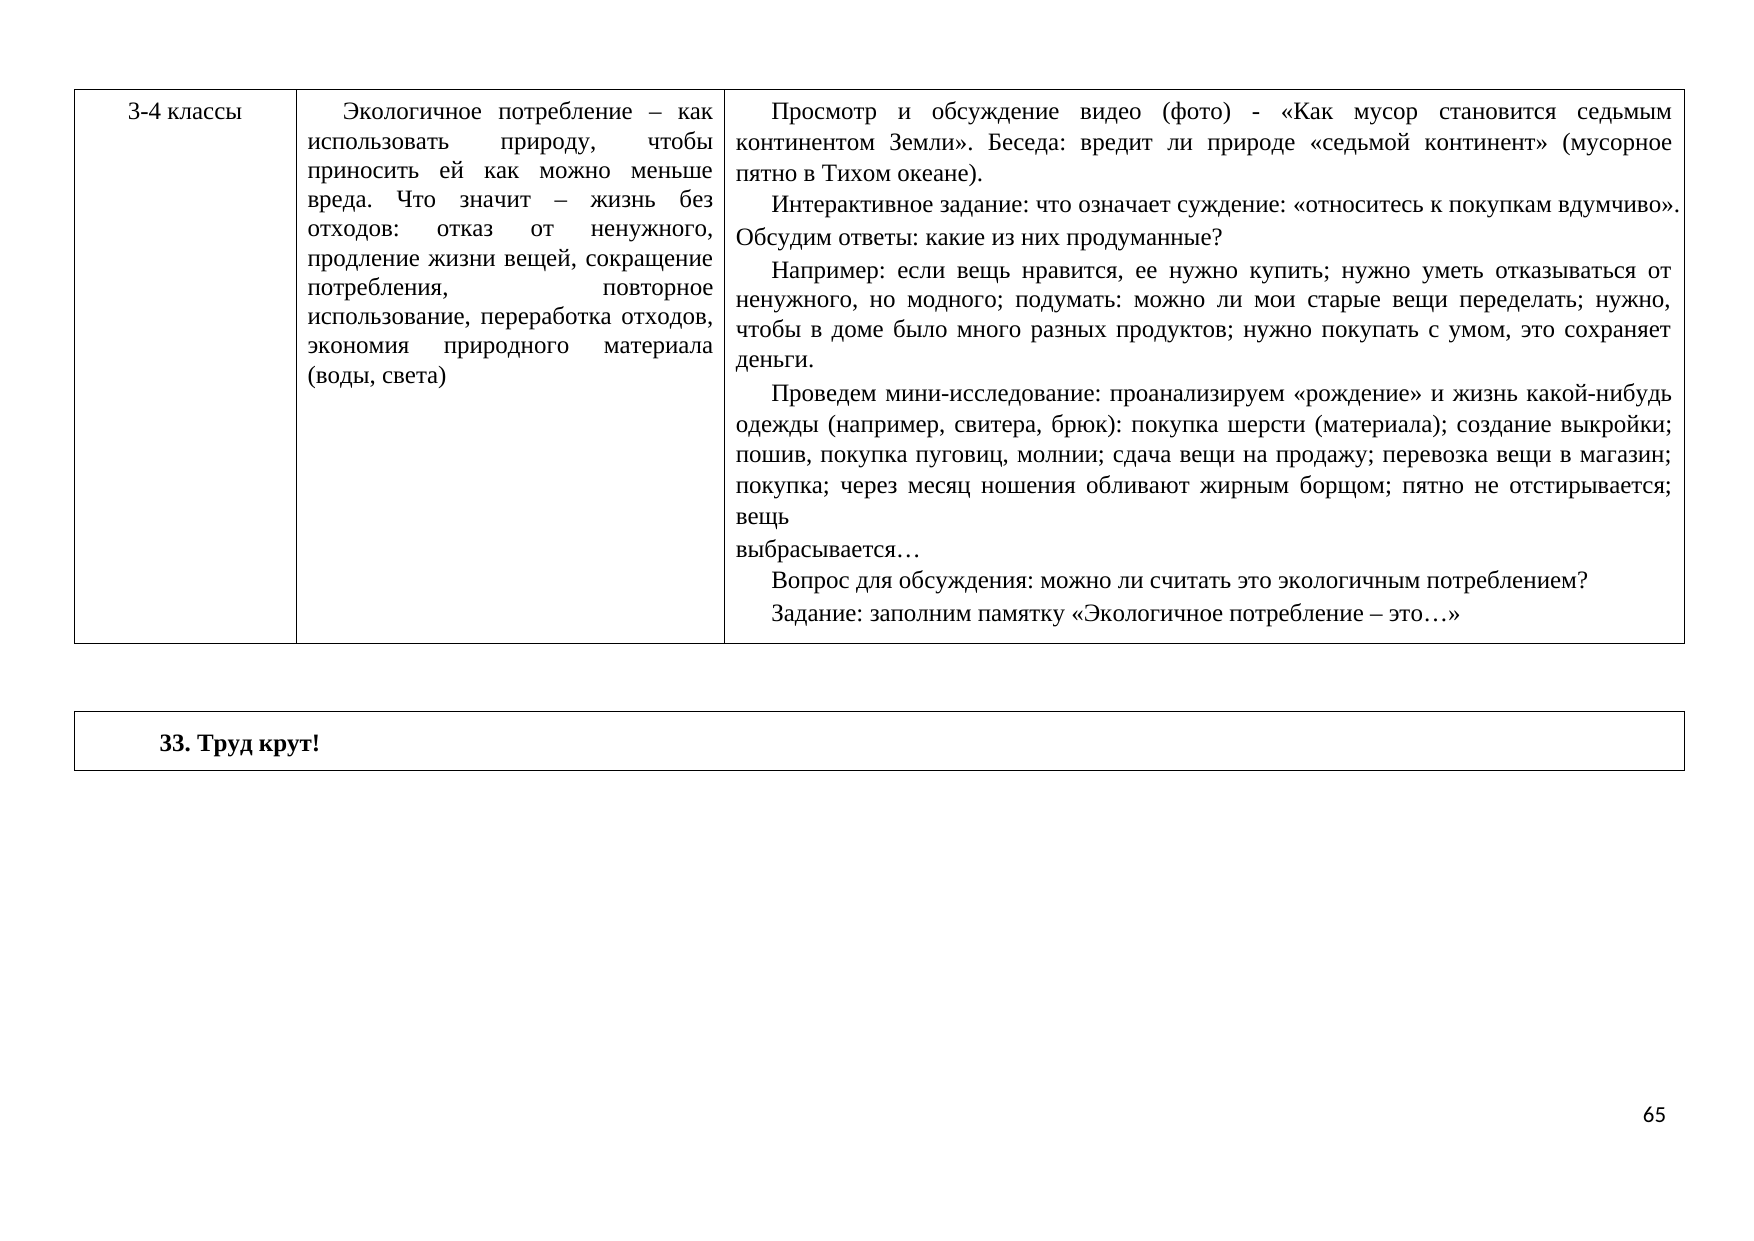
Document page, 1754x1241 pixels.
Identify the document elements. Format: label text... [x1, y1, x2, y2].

table_header 33. Труд крут! [75, 712, 1684, 770]
table_header Просмотр и обсуждение видео (фото) - «Как мусор становится седьмым континентом Земли». Беседа: вредит ли природе «седьмой континент» (мусорное пятно в Тихом океане). Интерактивное задание: что означает суждение: «относитесь к покупкам вдумчиво». Обсудим ответы: какие из них продуманные? Например: если вещь нравится, ее нужно купить; нужно уметь отказываться от ненужного, но модного; подумать: можно ли мои старые вещи переделать; нужно, чтобы в доме было много разных продуктов; нужно покупать с умом, это сохраняет деньги. Проведем мини-исследование: проанализируем «рождение» и жизнь какой-нибудь одежды (например, свитера, брюк): покупка шерсти (материала); создание выкройки; пошив, покупка пуговиц, молнии; сдача вещи на продажу; перевозка вещи в магазин; покупка; через месяц ношения обливают жирным борщом; пятно не отстирывается; вещь выбрасывается… Вопрос для обсуждения: можно ли считать это экологичным потреблением? Задание: заполним памятку «Экологичное потребление – это…» [725, 90, 1684, 643]
table_header 3-4 классы [75, 90, 296, 643]
table_header Экологичное потребление – как использовать природу, чтобы приносить ей как можно меньше вреда. Что значит – жизнь без отходов: отказ от ненужного, продление жизни вещей, сокращение потребления, повторное использование, переработка отходов, экономия природного материала (воды, света) [297, 90, 724, 643]
